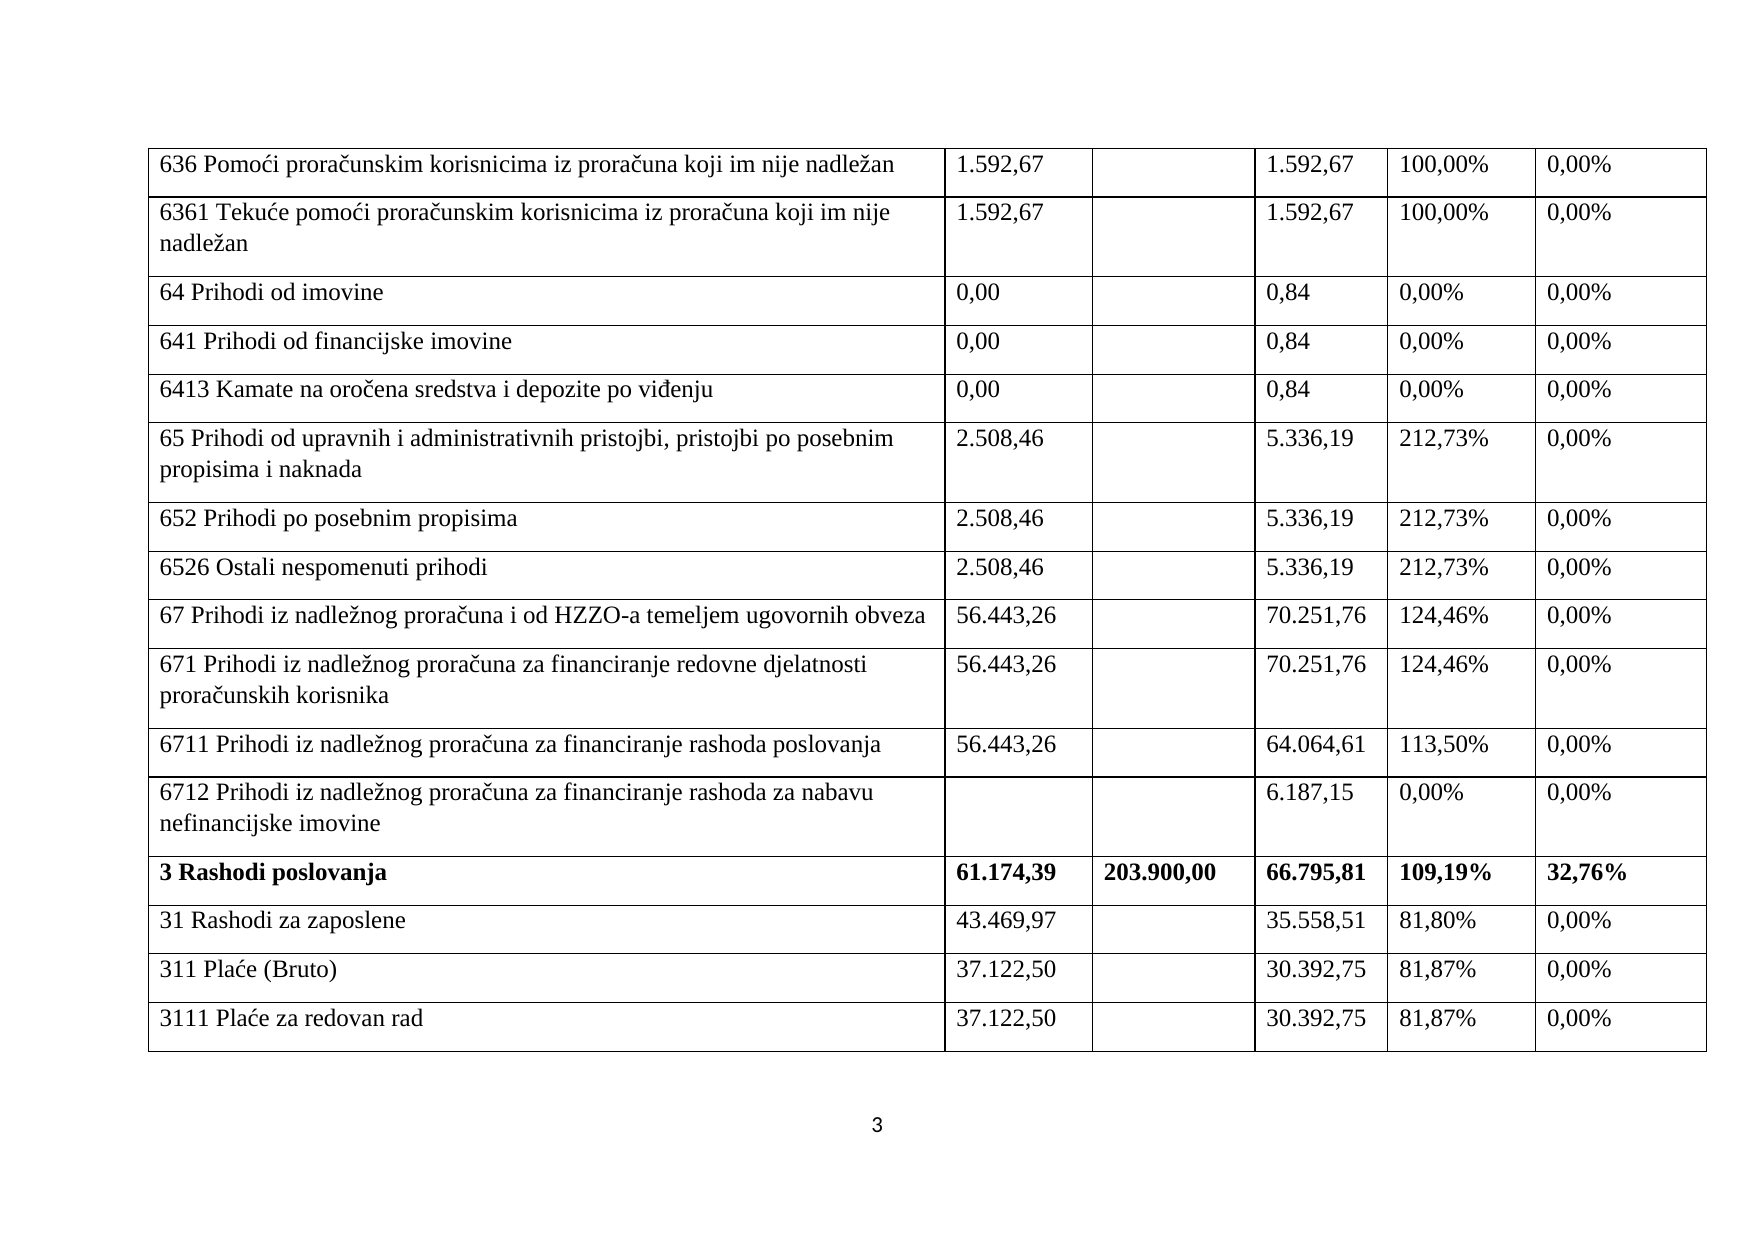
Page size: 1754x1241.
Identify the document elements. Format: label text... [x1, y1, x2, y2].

table_cell 0,00% [1536, 600, 1706, 648]
table_cell 1.592,67 [1256, 149, 1387, 196]
table_cell [1093, 149, 1254, 196]
table_cell [1093, 503, 1254, 551]
table_cell 0,00% [1536, 423, 1706, 502]
table_cell 30.392,75 [1256, 1003, 1387, 1051]
table_cell [1093, 198, 1254, 276]
table_cell 0,84 [1256, 277, 1387, 325]
table_cell 6361 Tekuće pomoći proračunskim korisnicima iz proračuna koji im nije nadležan [149, 198, 944, 276]
table_cell [1093, 778, 1254, 856]
table_cell 6413 Kamate na oročena sredstva i depozite po viđenju [149, 375, 944, 422]
table_cell 0,00% [1536, 552, 1706, 599]
table_cell 652 Prihodi po posebnim propisima [149, 503, 944, 551]
table_cell 0,00% [1536, 906, 1706, 953]
table_cell 31 Rashodi za zaposlene [149, 906, 944, 953]
table_cell 0,00% [1388, 778, 1535, 856]
table_cell 0,00% [1536, 277, 1706, 325]
table_cell 641 Prihodi od financijske imovine [149, 326, 944, 373]
table_cell 212,73% [1388, 552, 1535, 599]
table_cell 64 Prihodi od imovine [149, 277, 944, 325]
table_cell [1093, 954, 1254, 1002]
table_cell 0,84 [1256, 326, 1387, 373]
table_cell 671 Prihodi iz nadležnog proračuna za financiranje redovne djelatnosti proračunskih korisnika [149, 649, 944, 728]
table_cell 6526 Ostali nespomenuti prihodi [149, 552, 944, 599]
table_cell 56.443,26 [946, 649, 1092, 728]
table_cell 0,00% [1536, 326, 1706, 373]
table_cell 124,46% [1388, 600, 1535, 648]
table_cell [1093, 649, 1254, 728]
table_cell 1.592,67 [946, 149, 1092, 196]
table_cell 113,50% [1388, 729, 1535, 776]
table_cell [1093, 326, 1254, 373]
table_cell 1.592,67 [1256, 198, 1387, 276]
table_cell [1093, 906, 1254, 953]
table_cell 70.251,76 [1256, 649, 1387, 728]
table_cell 66.795,81 [1256, 857, 1387, 904]
table_cell [1093, 423, 1254, 502]
table_cell 0,00 [946, 326, 1092, 373]
table_cell 70.251,76 [1256, 600, 1387, 648]
table_cell 5.336,19 [1256, 552, 1387, 599]
table_cell 43.469,97 [946, 906, 1092, 953]
table_cell 0,00% [1388, 277, 1535, 325]
table_cell [1093, 729, 1254, 776]
table_cell 0,84 [1256, 375, 1387, 422]
table_cell 0,00% [1536, 778, 1706, 856]
table_cell 1.592,67 [946, 198, 1092, 276]
table_cell 3 Rashodi poslovanja [149, 857, 944, 904]
table_cell 6711 Prihodi iz nadležnog proračuna za financiranje rashoda poslovanja [149, 729, 944, 776]
table_cell 0,00% [1536, 729, 1706, 776]
table_cell 5.336,19 [1256, 423, 1387, 502]
table_cell 64.064,61 [1256, 729, 1387, 776]
table_cell 0,00% [1536, 503, 1706, 551]
table_cell 2.508,46 [946, 423, 1092, 502]
table_cell [1093, 600, 1254, 648]
table_cell 100,00% [1388, 198, 1535, 276]
table_cell [1093, 375, 1254, 422]
table_cell [1093, 277, 1254, 325]
table_cell 37.122,50 [946, 954, 1092, 1002]
table_cell 67 Prihodi iz nadležnog proračuna i od HZZO-a temeljem ugovornih obveza [149, 600, 944, 648]
table_cell 212,73% [1388, 503, 1535, 551]
table_cell 0,00% [1536, 649, 1706, 728]
table_cell 0,00% [1388, 375, 1535, 422]
table_cell 65 Prihodi od upravnih i administrativnih pristojbi, pristojbi po posebnim propisima i naknada [149, 423, 944, 502]
table_cell 30.392,75 [1256, 954, 1387, 1002]
table_cell 311 Plaće (Bruto) [149, 954, 944, 1002]
table_cell 636 Pomoći proračunskim korisnicima iz proračuna koji im nije nadležan [149, 149, 944, 196]
table_cell 35.558,51 [1256, 906, 1387, 953]
table_cell 0,00% [1388, 326, 1535, 373]
table_cell 32,76% [1536, 857, 1706, 904]
table_cell 0,00 [946, 277, 1092, 325]
table_cell 2.508,46 [946, 552, 1092, 599]
table_cell 81,80% [1388, 906, 1535, 953]
table_cell 37.122,50 [946, 1003, 1092, 1051]
table_cell 0,00% [1536, 375, 1706, 422]
table_cell 0,00 [946, 375, 1092, 422]
table_cell 6712 Prihodi iz nadležnog proračuna za financiranje rashoda za nabavu nefinancijske imovine [149, 778, 944, 856]
table_cell 81,87% [1388, 954, 1535, 1002]
table_cell [1093, 1003, 1254, 1051]
table_cell 100,00% [1388, 149, 1535, 196]
table_cell 0,00% [1536, 1003, 1706, 1051]
table_cell 0,00% [1536, 198, 1706, 276]
table_cell 109,19% [1388, 857, 1535, 904]
table_cell 212,73% [1388, 423, 1535, 502]
table_cell 124,46% [1388, 649, 1535, 728]
table_cell 203.900,00 [1093, 857, 1254, 904]
table_cell 5.336,19 [1256, 503, 1387, 551]
table_cell [1093, 552, 1254, 599]
table_cell 2.508,46 [946, 503, 1092, 551]
table_cell 0,00% [1536, 149, 1706, 196]
table_cell 3111 Plaće za redovan rad [149, 1003, 944, 1051]
table_cell 61.174,39 [946, 857, 1092, 904]
table_cell 56.443,26 [946, 600, 1092, 648]
table_cell 0,00% [1536, 954, 1706, 1002]
table_cell 6.187,15 [1256, 778, 1387, 856]
table_cell [946, 778, 1092, 856]
table_cell 81,87% [1388, 1003, 1535, 1051]
table_cell 56.443,26 [946, 729, 1092, 776]
